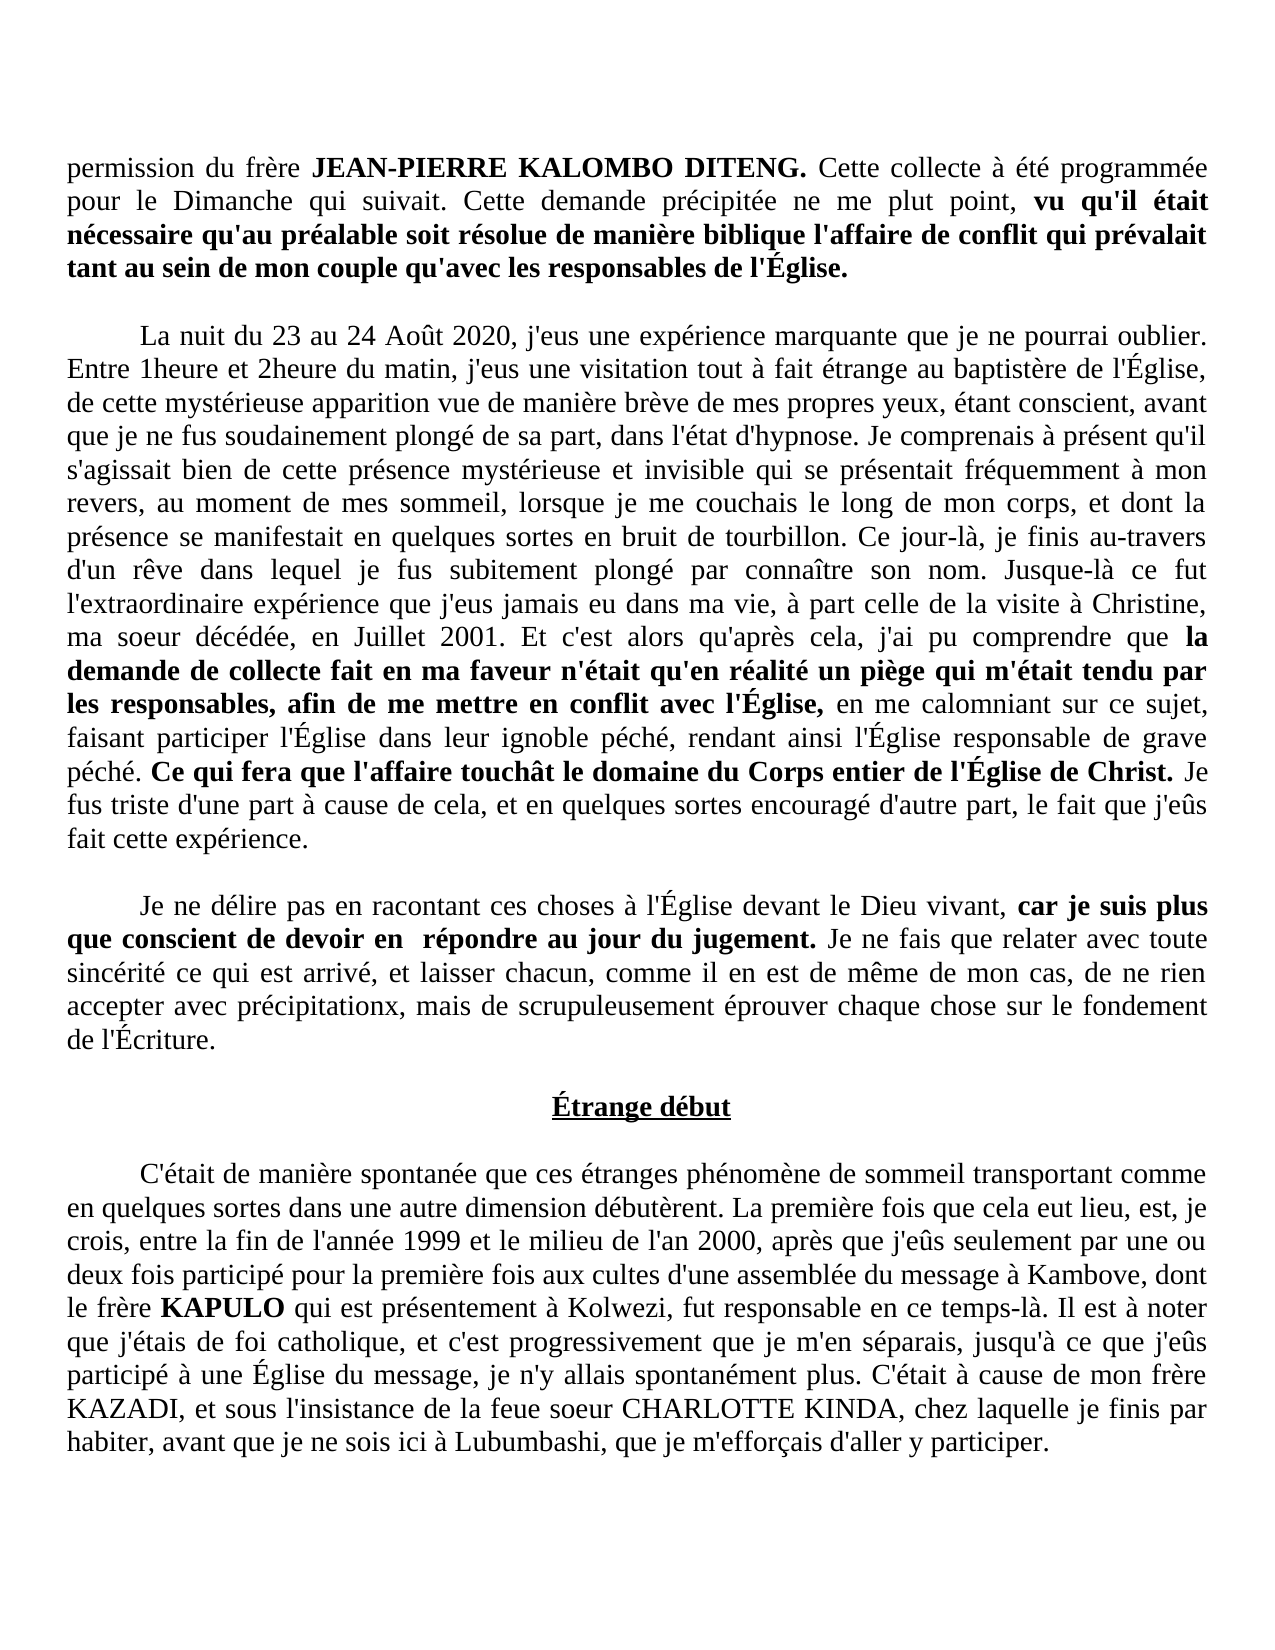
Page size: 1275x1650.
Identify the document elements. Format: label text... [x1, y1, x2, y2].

text C'était de manière spontanée que ces étranges phénomène de sommeil transportant comme en quelques sortes dans une autre dimension débutèrent. La première fois que cela eut lieu, est, je crois, entre la fin de l'année 1999 et le milieu de l'an 2000, après que j'eûs seulement par une ou deux fois participé pour la première fois aux cultes d'une assemblée du message à Kambove, dont le frère KAPULO qui est présentement à Kolwezi, fut responsable en ce temps-là. Il est à noter que j'étais de foi catholique, et c'est progressivement que je m'en séparais, jusqu'à ce que j'eûs participé à une Église du message, je n'y allais spontanément plus. C'était à cause de mon frère KAZADI, et sous l'insistance de la feue soeur CHARLOTTE KINDA, chez laquelle je finis par habiter, avant que je ne sois ici à Lubumbashi, que je m'efforçais d'aller y participer. [67, 1156, 1208, 1458]
text Étrange début [67, 1089, 1208, 1123]
text Je ne délire pas en racontant ces choses à l'Église devant le Dieu vivant, car je suis plus que conscient de devoir en répondre au jour du jugement. Je ne fais que relater avec toute sincérité ce qui est arrivé, et laisser chacun, comme il en est de même de mon cas, de ne rien accepter avec précipitationx, mais de scrupuleusement éprouver chaque chose sur le fondement de l'Écriture. [67, 888, 1208, 1056]
text La nuit du 23 au 24 Août 2020, j'eus une expérience marquante que je ne pourrai oublier. Entre 1heure et 2heure du matin, j'eus une visitation tout à fait étrange au baptistère de l'Église, de cette mystérieuse apparition vue de manière brève de mes propres yeux, étant conscient, avant que je ne fus soudainement plongé de sa part, dans l'état d'hypnose. Je comprenais à présent qu'il s'agissait bien de cette présence mystérieuse et invisible qui se présentait fréquemment à mon revers, au moment de mes sommeil, lorsque je me couchais le long de mon corps, et dont la présence se manifestait en quelques sortes en bruit de tourbillon. Ce jour-là, je finis au-travers d'un rêve dans lequel je fus subitement plongé par connaître son nom. Jusque-là ce fut l'extraordinaire expérience que j'eus jamais eu dans ma vie, à part celle de la visite à Christine, ma soeur décédée, en Juillet 2001. Et c'est alors qu'après cela, j'ai pu comprendre que la demande de collecte fait en ma faveur n'était qu'en réalité un piège qui m'était tendu par les responsables, afin de me mettre en conflit avec l'Église, en me calomniant sur ce sujet, faisant participer l'Église dans leur ignoble péché, rendant ainsi l'Église responsable de grave péché. Ce qui fera que l'affaire touchât le domaine du Corps entier de l'Église de Christ. Je fus triste d'une part à cause de cela, et en quelques sortes encouragé d'autre part, le fait que j'eûs fait cette expérience. [67, 318, 1208, 854]
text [67, 150, 1208, 284]
